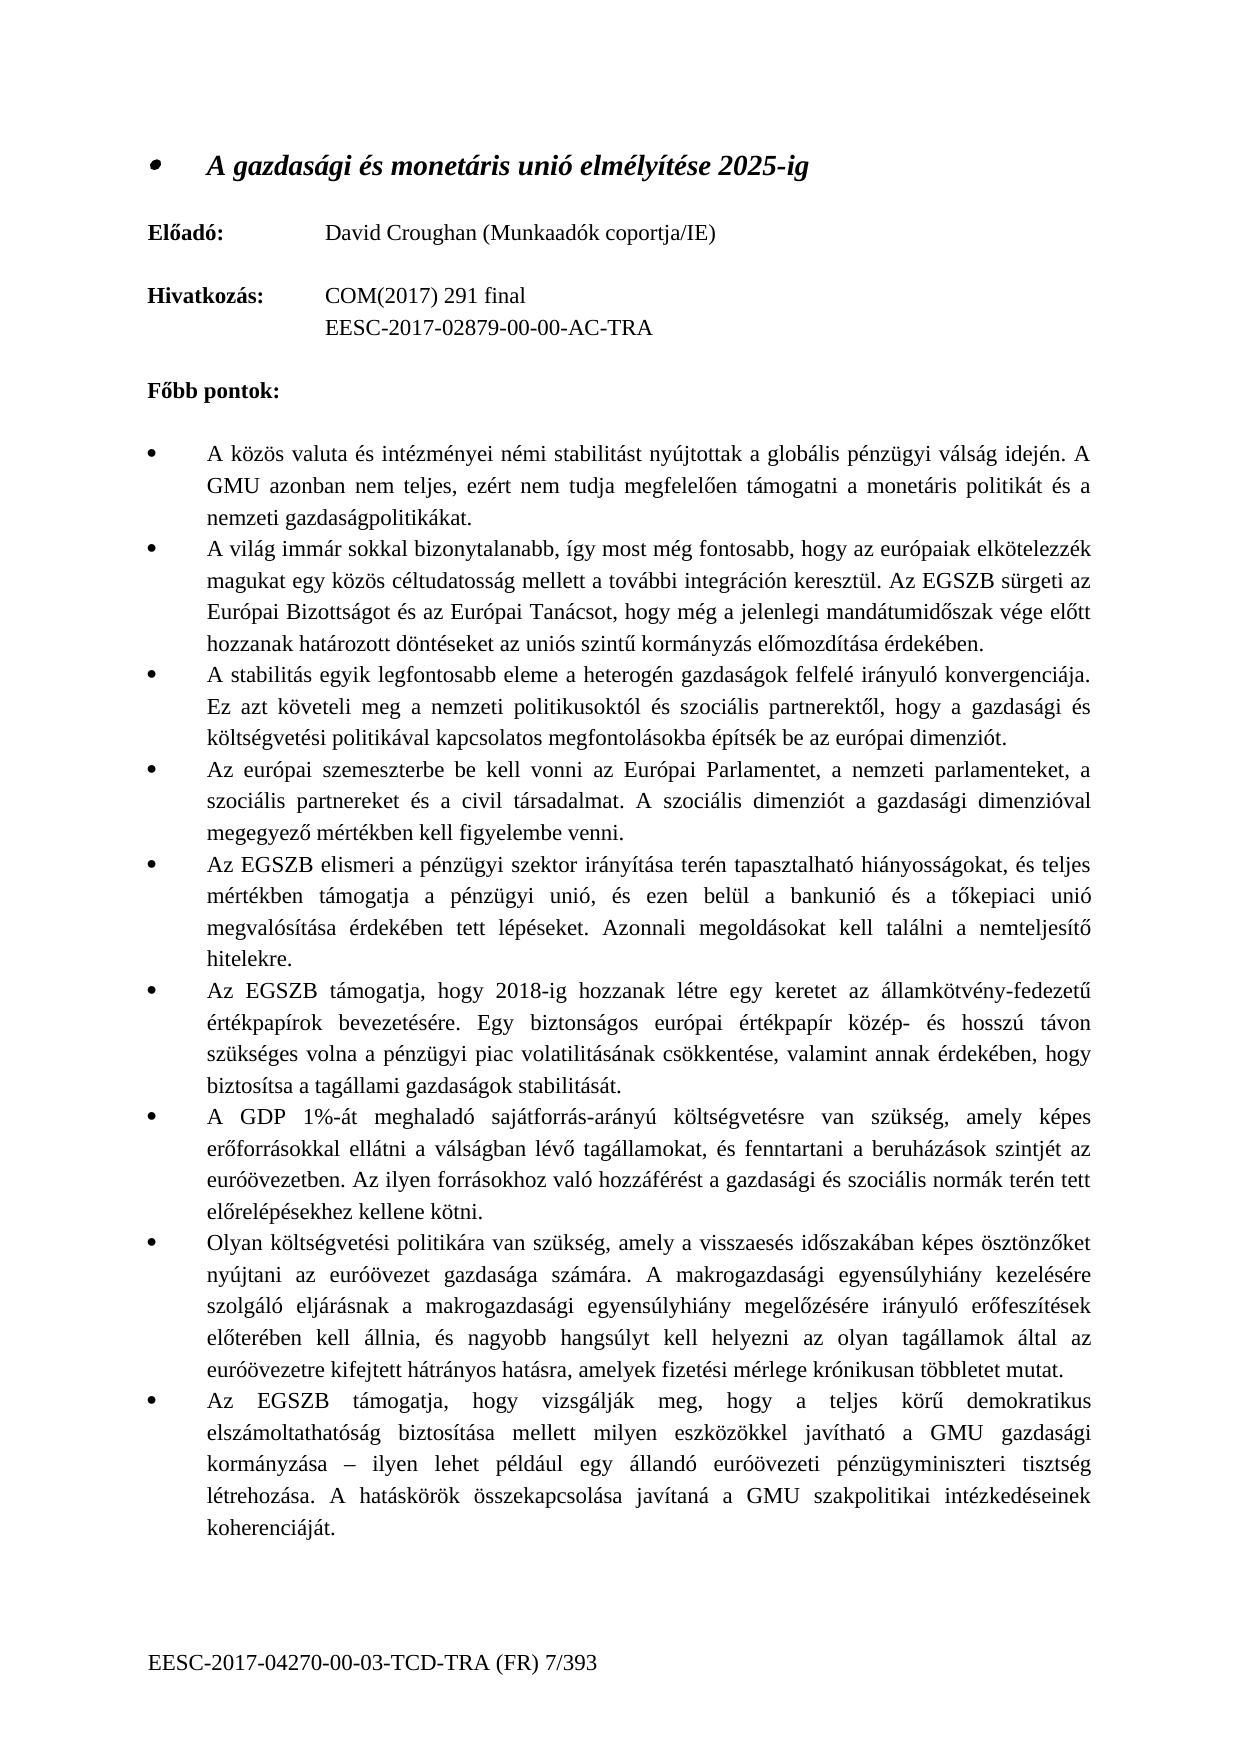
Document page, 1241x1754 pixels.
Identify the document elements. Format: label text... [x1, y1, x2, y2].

list Az EGSZB támogatja, hogy vizsgálják meg, hogy a teljes körű demokratikus elszámoltathatóság biztosítása mellett milyen eszközökkel javítható a GMU gazdasági kormányzása – ilyen lehet például egy állandó euróövezeti pénzügyminiszteri tisztség létrehozása. A hatáskörök összekapcsolása javítaná a GMU szakpolitikai intézkedéseinek koherenciáját. [148, 1387, 1093, 1540]
text EESC-2017-02879-00-00-AC-TRA [147, 314, 1093, 341]
text Előadó: David Croughan (Munkaadók coportja/IE) [148, 219, 1093, 246]
text Főbb pontok: [147, 377, 1093, 404]
subtitle A stabilitás egyik legfontosabb eleme a heterogén gazdaságok felfelé irányuló konvergenciája. Ez azt követeli meg a nemzeti politikusoktól és szociális partnerektől, hogy a gazdasági és költségvetési politikával kapcsolatos megfontolásokba építsék be az európai dimenziót. [148, 661, 1093, 751]
text Hivatkozás: COM(2017) 291 final [147, 283, 1093, 309]
subtitle Az európai szemeszterbe be kell vonni az Európai Parlamentet, a nemzeti parlamenteket, a szociális partnereket és a civil társadalmat. A szociális dimenziót a gazdasági dimenzióval megegyező mértékben kell figyelembe venni. [148, 756, 1093, 846]
list A gazdasági és monetáris unió elmélyítése 2025-ig [148, 148, 1093, 181]
subtitle Az EGSZB támogatja, hogy 2018-ig hozzanak létre egy keretet az államkötvény-fedezetű értékpapírok bevezetésére. Egy biztonságos európai értékpapír közép- és hosszú távon szükséges volna a pénzügyi piac volatilitásának csökkentése, valamint annak érdekében, hogy biztosítsa a tagállami gazdaságok stabilitását. [148, 977, 1093, 1098]
subtitle A GDP 1%-át meghaladó sajátforrás-arányú költségvetésre van szükség, amely képes erőforrásokkal ellátni a válságban lévő tagállamokat, és fenntartani a beruházások szintjét az euróövezetben. Az ilyen forrásokhoz való hozzáférést a gazdasági és szociális normák terén tett előrelépésekhez kellene kötni. [148, 1103, 1093, 1224]
subtitle Olyan költségvetési politikára van szükség, amely a visszaesés időszakában képes ösztönzőket nyújtani az euróövezet gazdasága számára. A makrogazdasági egyensúlyhiány kezelésére szolgáló eljárásnak a makrogazdasági egyensúlyhiány megelőzésére irányuló erőfeszítések előterében kell állnia, és nagyobb hangsúlyt kell helyezni az olyan tagállamok által az euróövezetre kifejtett hátrányos hatásra, amelyek fizetési mérlege krónikusan többletet mutat. [148, 1229, 1093, 1382]
subtitle A közös valuta és intézményei némi stabilitást nyújtottak a globális pénzügyi válság idején. A GMU azonban nem teljes, ezért nem tudja megfelelően támogatni a monetáris politikát és a nemzeti gazdaságpolitikákat. [148, 440, 1093, 530]
subtitle A világ immár sokkal bizonytalanabb, így most még fontosabb, hogy az európaiak elkötelezzék magukat egy közös céltudatosság mellett a további integráción keresztül. Az EGSZB sürgeti az Európai Bizottságot és az Európai Tanácsot, hogy még a jelenlegi mandátumidőszak vége előtt hozzanak határozott döntéseket az uniós szintű kormányzás előmozdítása érdekében. [148, 535, 1093, 656]
subtitle Az EGSZB elismeri a pénzügyi szektor irányítása terén tapasztalható hiányosságokat, és teljes mértékben támogatja a pénzügyi unió, és ezen belül a bankunió és a tőkepiaci unió megvalósítása érdekében tett lépéseket. Azonnali megoldásokat kell találni a nemteljesítő hitelekre. [148, 851, 1093, 972]
